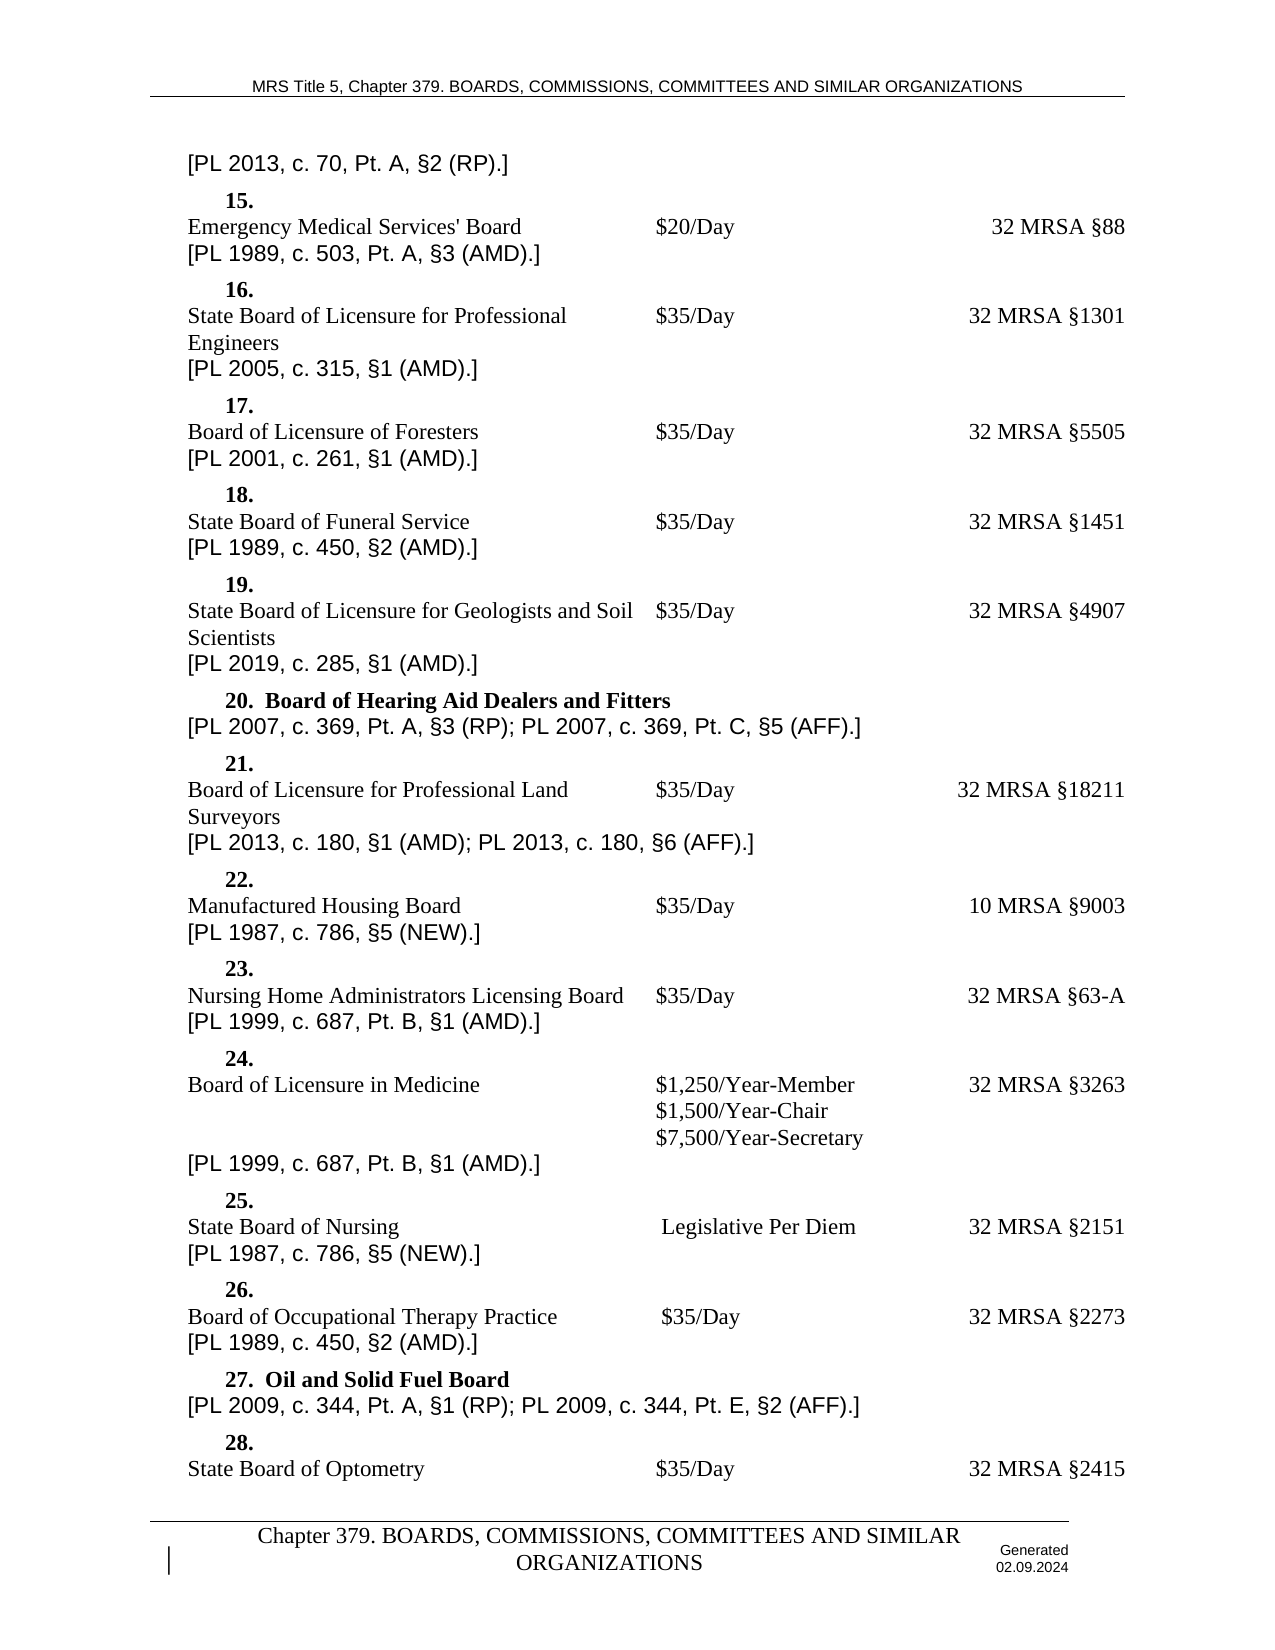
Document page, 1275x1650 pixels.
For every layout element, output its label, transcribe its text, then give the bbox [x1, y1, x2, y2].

text [PL 1987, c. 786, §5 (NEW).] [187, 918, 1125, 945]
text [PL 2001, c. 261, §1 (AMD).] [187, 445, 1125, 471]
table_header 32 MRSA §5505 [909, 419, 1125, 445]
text [PL 1987, c. 786, §5 (NEW).] [187, 1240, 1125, 1266]
table_header 32 MRSA §2151 [909, 1213, 1125, 1240]
text 28. [187, 1429, 1125, 1455]
table_header 32 MRSA §1301 [909, 303, 1125, 355]
text 23. [187, 955, 1125, 982]
text [PL 2007, c. 369, Pt. A, §3 (RP); PL 2007, c. 369, Pt. C, §5 (AFF).] [187, 713, 1125, 739]
text [PL 2013, c. 70, Pt. A, §2 (RP).] [187, 150, 1125, 176]
table_header $35/Day [656, 419, 909, 445]
table_header $35/Day [656, 598, 909, 650]
text 18. [187, 482, 1125, 508]
table_header 32 MRSA §88 [909, 213, 1125, 239]
table_header 32 MRSA §4907 [909, 598, 1125, 650]
text 25. [187, 1187, 1125, 1213]
text 27. Oil and Solid Fuel Board [187, 1366, 1125, 1392]
table_header $35/Day [656, 982, 909, 1008]
table_header 32 MRSA §3263 [909, 1071, 1125, 1150]
text [PL 1999, c. 687, Pt. B, §1 (AMD).] [187, 1150, 1125, 1177]
table_header 32 MRSA §1451 [909, 508, 1125, 534]
table_header Emergency Medical Services' Board [188, 213, 656, 239]
table_header $35/Day [656, 1455, 909, 1482]
table_header State Board of Nursing [188, 1213, 656, 1240]
table_header $35/Day [656, 776, 909, 829]
text 21. [187, 750, 1125, 776]
text [PL 1989, c. 450, §2 (AMD).] [187, 534, 1125, 561]
text 24. [187, 1045, 1125, 1071]
table_header Nursing Home Administrators Licensing Board [188, 982, 656, 1008]
text 15. [187, 187, 1125, 213]
table_header Board of Licensure of Foresters [188, 419, 656, 445]
text [PL 2009, c. 344, Pt. A, §1 (RP); PL 2009, c. 344, Pt. E, §2 (AFF).] [187, 1392, 1125, 1419]
table_header State Board of Optometry [188, 1455, 656, 1482]
table_header 10 MRSA §9003 [909, 892, 1125, 918]
text 19. [187, 571, 1125, 597]
table_header 32 MRSA §63‑A [909, 982, 1125, 1008]
table_header $1,250/Year-Member $1,500/Year-Chair $7,500/Year-Secretary [656, 1071, 909, 1150]
table_header $35/Day [656, 508, 909, 534]
table_header State Board of Licensure for Professional Engineers [188, 303, 656, 355]
table_header State Board of Licensure for Geologists and Soil Scientists [188, 598, 656, 650]
text [PL 2005, c. 315, §1 (AMD).] [187, 355, 1125, 382]
text [PL 2019, c. 285, §1 (AMD).] [187, 650, 1125, 676]
table_header 32 MRSA §18211 [909, 776, 1125, 829]
table_header 32 MRSA §2273 [909, 1303, 1125, 1329]
text 20. Board of Hearing Aid Dealers and Fitters [187, 687, 1125, 713]
text 16. [187, 276, 1125, 303]
table_header $20/Day [656, 213, 909, 239]
text 26. [187, 1276, 1125, 1303]
table_header State Board of Funeral Service [188, 508, 656, 534]
table_header Board of Licensure in Medicine [188, 1071, 656, 1150]
table_header Legislative Per Diem [656, 1213, 909, 1240]
text [PL 1989, c. 450, §2 (AMD).] [187, 1329, 1125, 1356]
table_header Board of Occupational Therapy Practice [188, 1303, 656, 1329]
table_header $35/Day [656, 303, 909, 355]
table_header 32 MRSA §2415 [909, 1455, 1125, 1482]
table_header $35/Day [656, 892, 909, 918]
text [PL 1989, c. 503, Pt. A, §3 (AMD).] [187, 239, 1125, 266]
table_header Manufactured Housing Board [188, 892, 656, 918]
text 17. [187, 392, 1125, 418]
table_header Board of Licensure for Professional Land Surveyors [188, 776, 656, 829]
table_header $35/Day [656, 1303, 909, 1329]
text 22. [187, 866, 1125, 892]
text [PL 1999, c. 687, Pt. B, §1 (AMD).] [187, 1008, 1125, 1034]
text [PL 2013, c. 180, §1 (AMD); PL 2013, c. 180, §6 (AFF).] [187, 829, 1125, 855]
